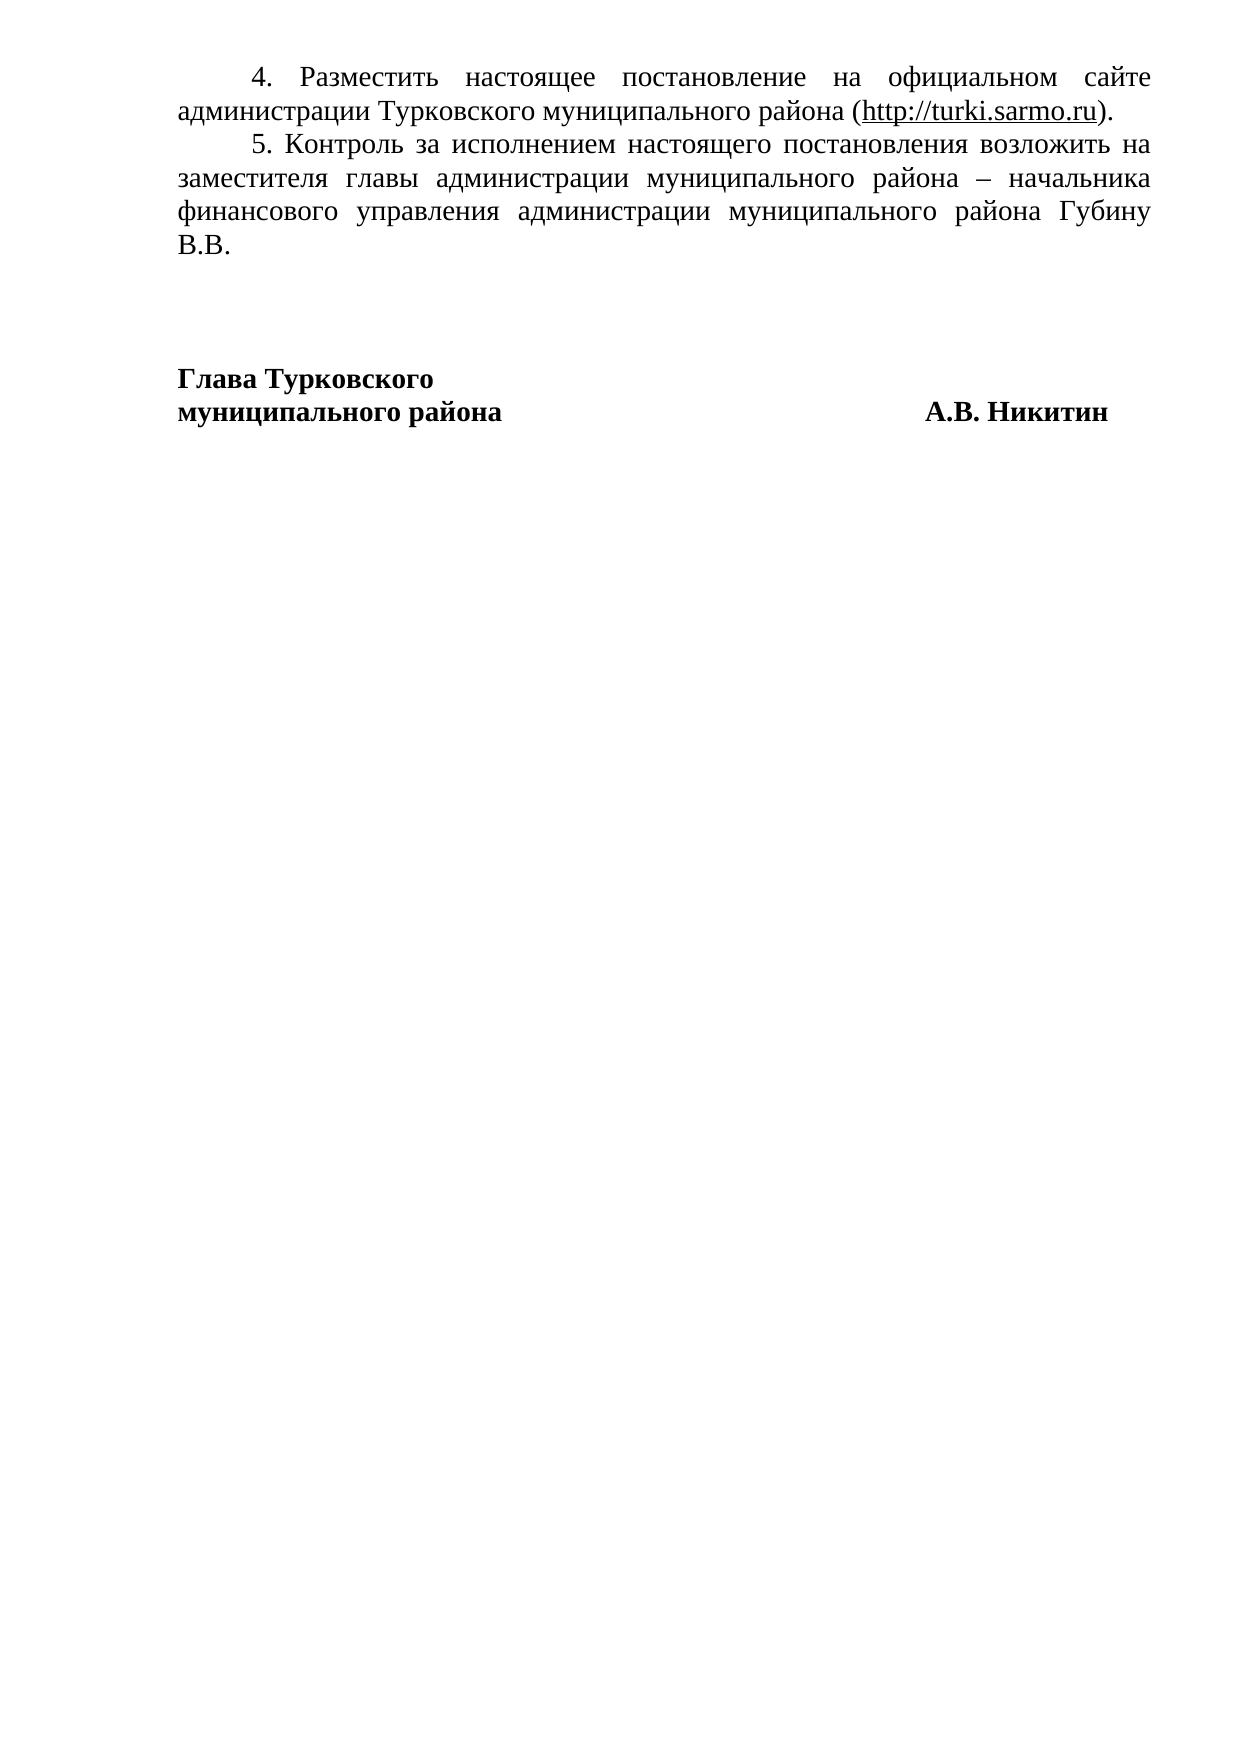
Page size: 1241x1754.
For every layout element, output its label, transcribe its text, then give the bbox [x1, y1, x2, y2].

text Глава Турковского [177, 361, 1152, 394]
text 4. Разместить настоящее постановление на официальном сайте администрации Турковского муниципального района (http://turki.sarmo.ru). [177, 59, 1152, 126]
text 5. Контроль за исполнением настоящего постановления возложить на заместителя главы администрации муниципального района – начальника финансового управления администрации муниципального района Губину В.В. [177, 126, 1152, 260]
text муниципального района А.В. Никитин [177, 394, 1152, 428]
